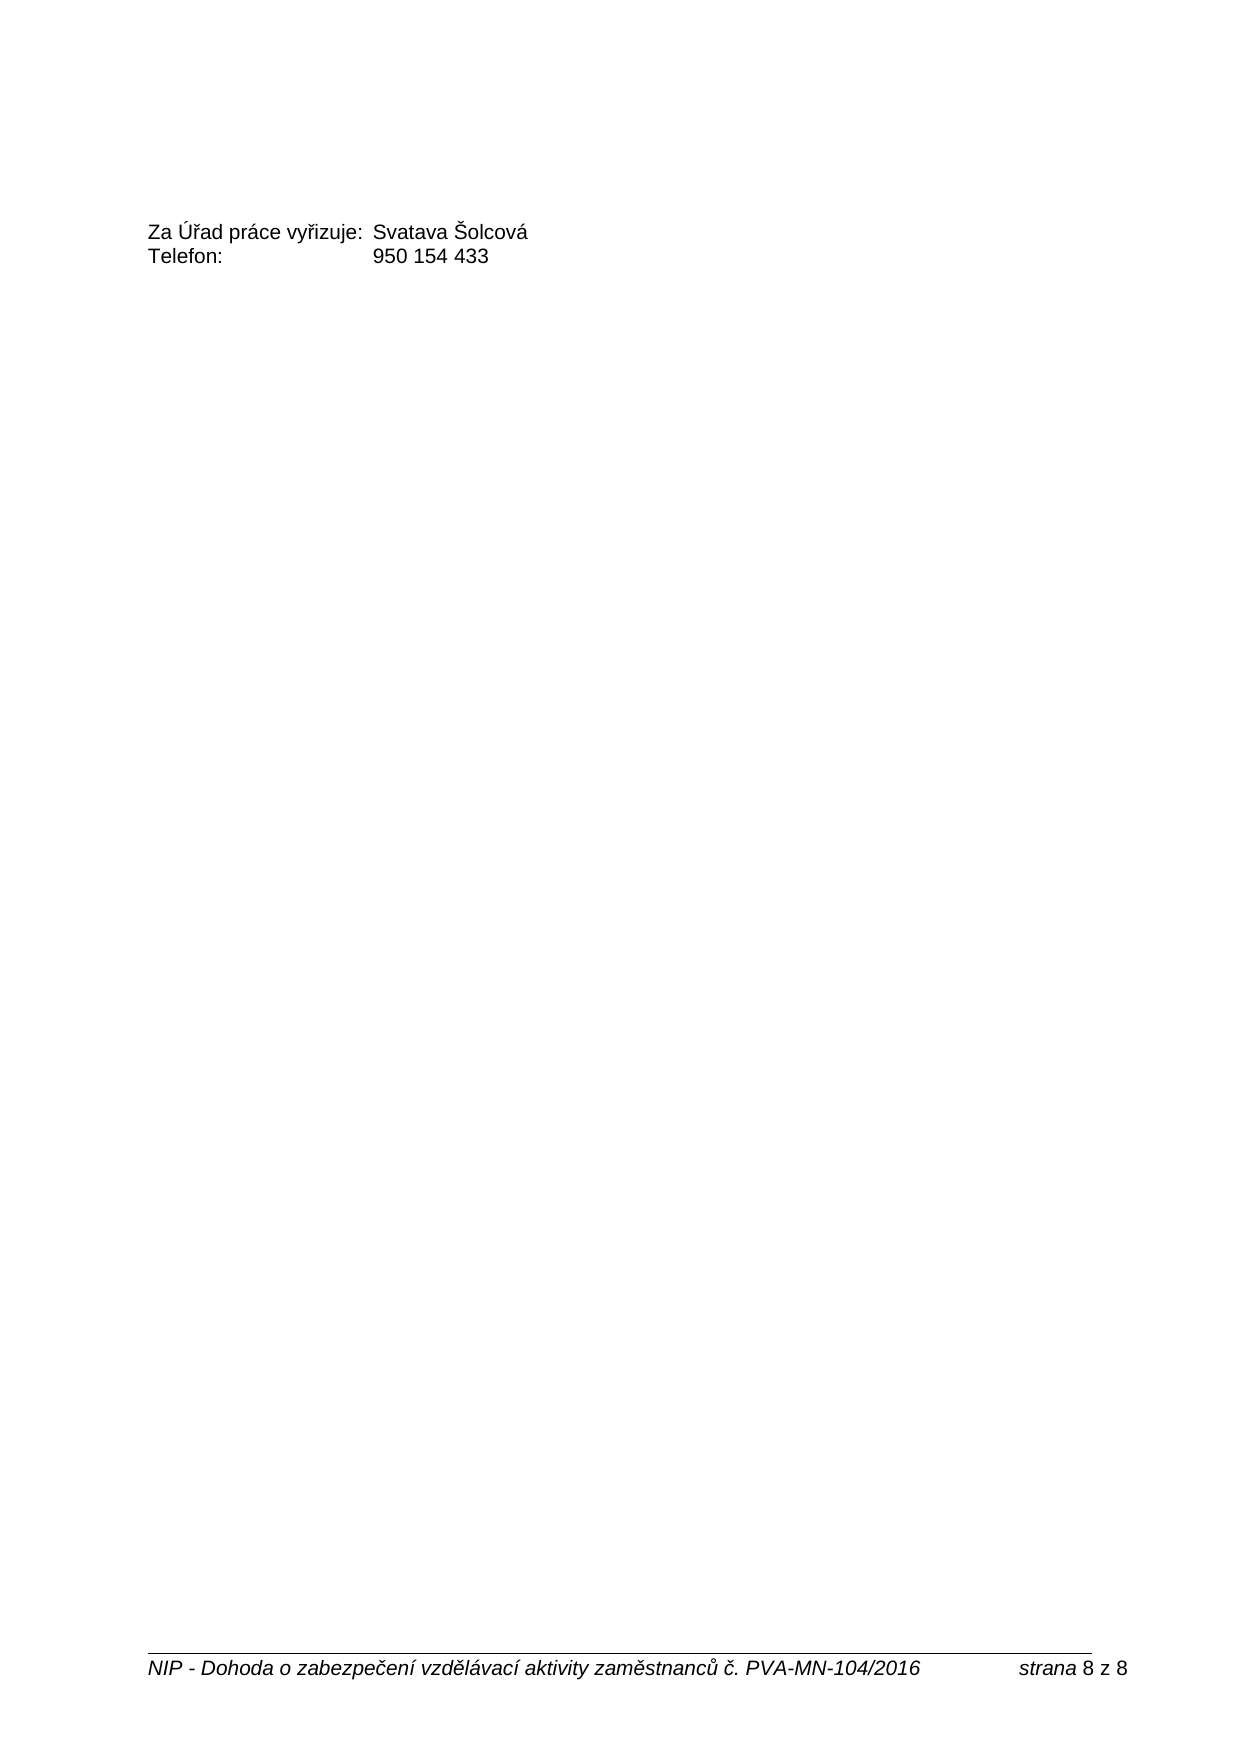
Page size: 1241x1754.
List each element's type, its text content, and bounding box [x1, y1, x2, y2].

text Telefon: 950 154 433 [148, 243, 1092, 267]
text Za Úřad práce vyřizuje: Svatava Šolcová [148, 219, 1092, 243]
